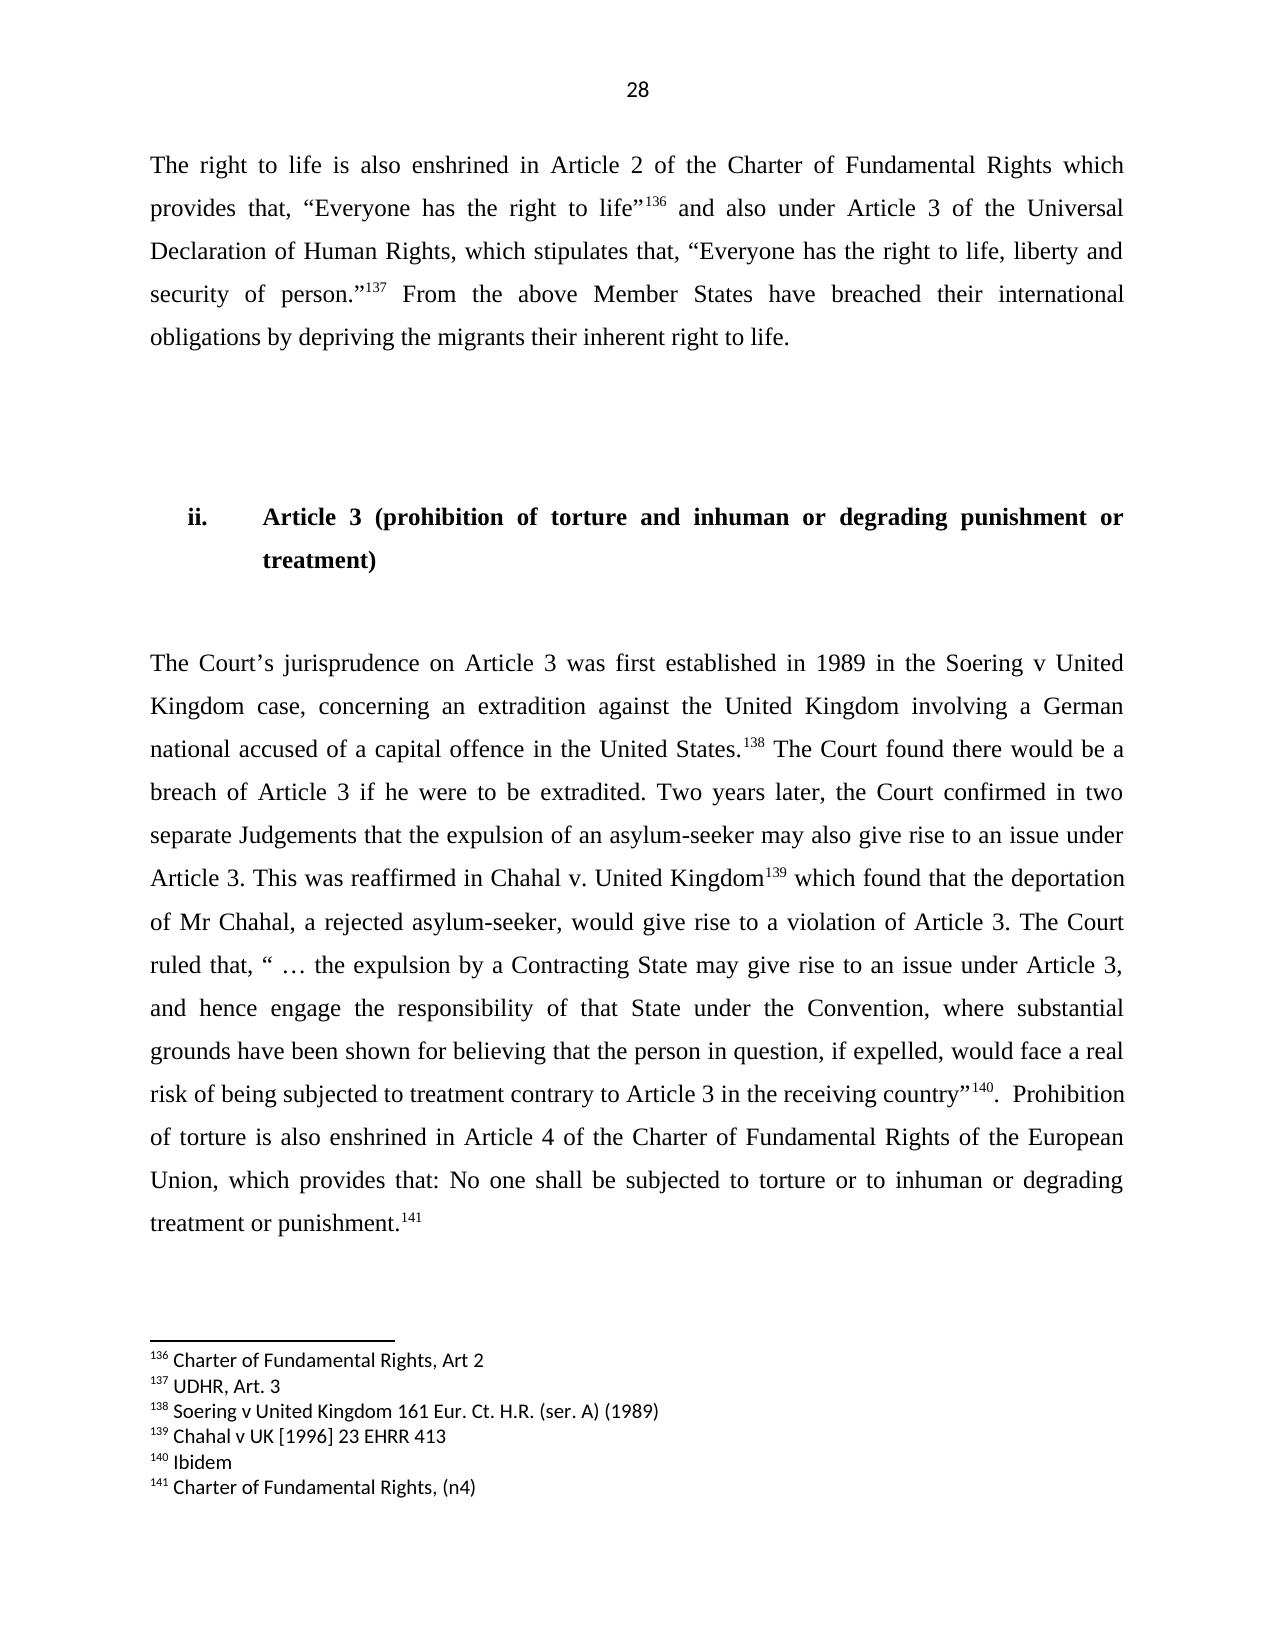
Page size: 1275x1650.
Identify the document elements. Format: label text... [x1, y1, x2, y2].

text The right to life is also enshrined in Article 2 of the Charter of Fundamental Rights which provides that, “Everyone has the right to life” and also under Article 3 of the Universal Declaration of Human Rights, which stipulates that, “Everyone has the right to life, liberty and security of person.” From the above Member States have breached their international obligations by depriving the migrants their inherent right to life. [150, 150, 1125, 351]
text The Court’s jurisprudence on Article 3 was first established in 1989 in the Soering v United Kingdom case, concerning an extradition against the United Kingdom involving a German national accused of a capital offence in the United States. The Court found there would be a breach of Article 3 if he were to be extradited. Two years later, the Court confirmed in two separate Judgements that the expulsion of an asylum-seeker may also give rise to an issue under Article 3. This was reaffirmed in Chahal v. United Kingdom which found that the deportation of Mr Chahal, a rejected asylum-seeker, would give rise to a violation of Article 3. The Court ruled that, “ … the expulsion by a Contracting State may give rise to an issue under Article 3, and hence engage the responsibility of that State under the Convention, where substantial grounds have been shown for believing that the person in question, if expelled, would face a real risk of being subjected to treatment contrary to Article 3 in the receiving country”. Prohibition of torture is also enshrined in Article 4 of the Charter of Fundamental Rights of the European Union, which provides that: No one shall be subjected to torture or to inhuman or degrading treatment or punishment. [150, 648, 1125, 1237]
subtitle Article 3 (prohibition of torture and inhuman or degrading punishment or treatment) [187, 502, 1125, 574]
